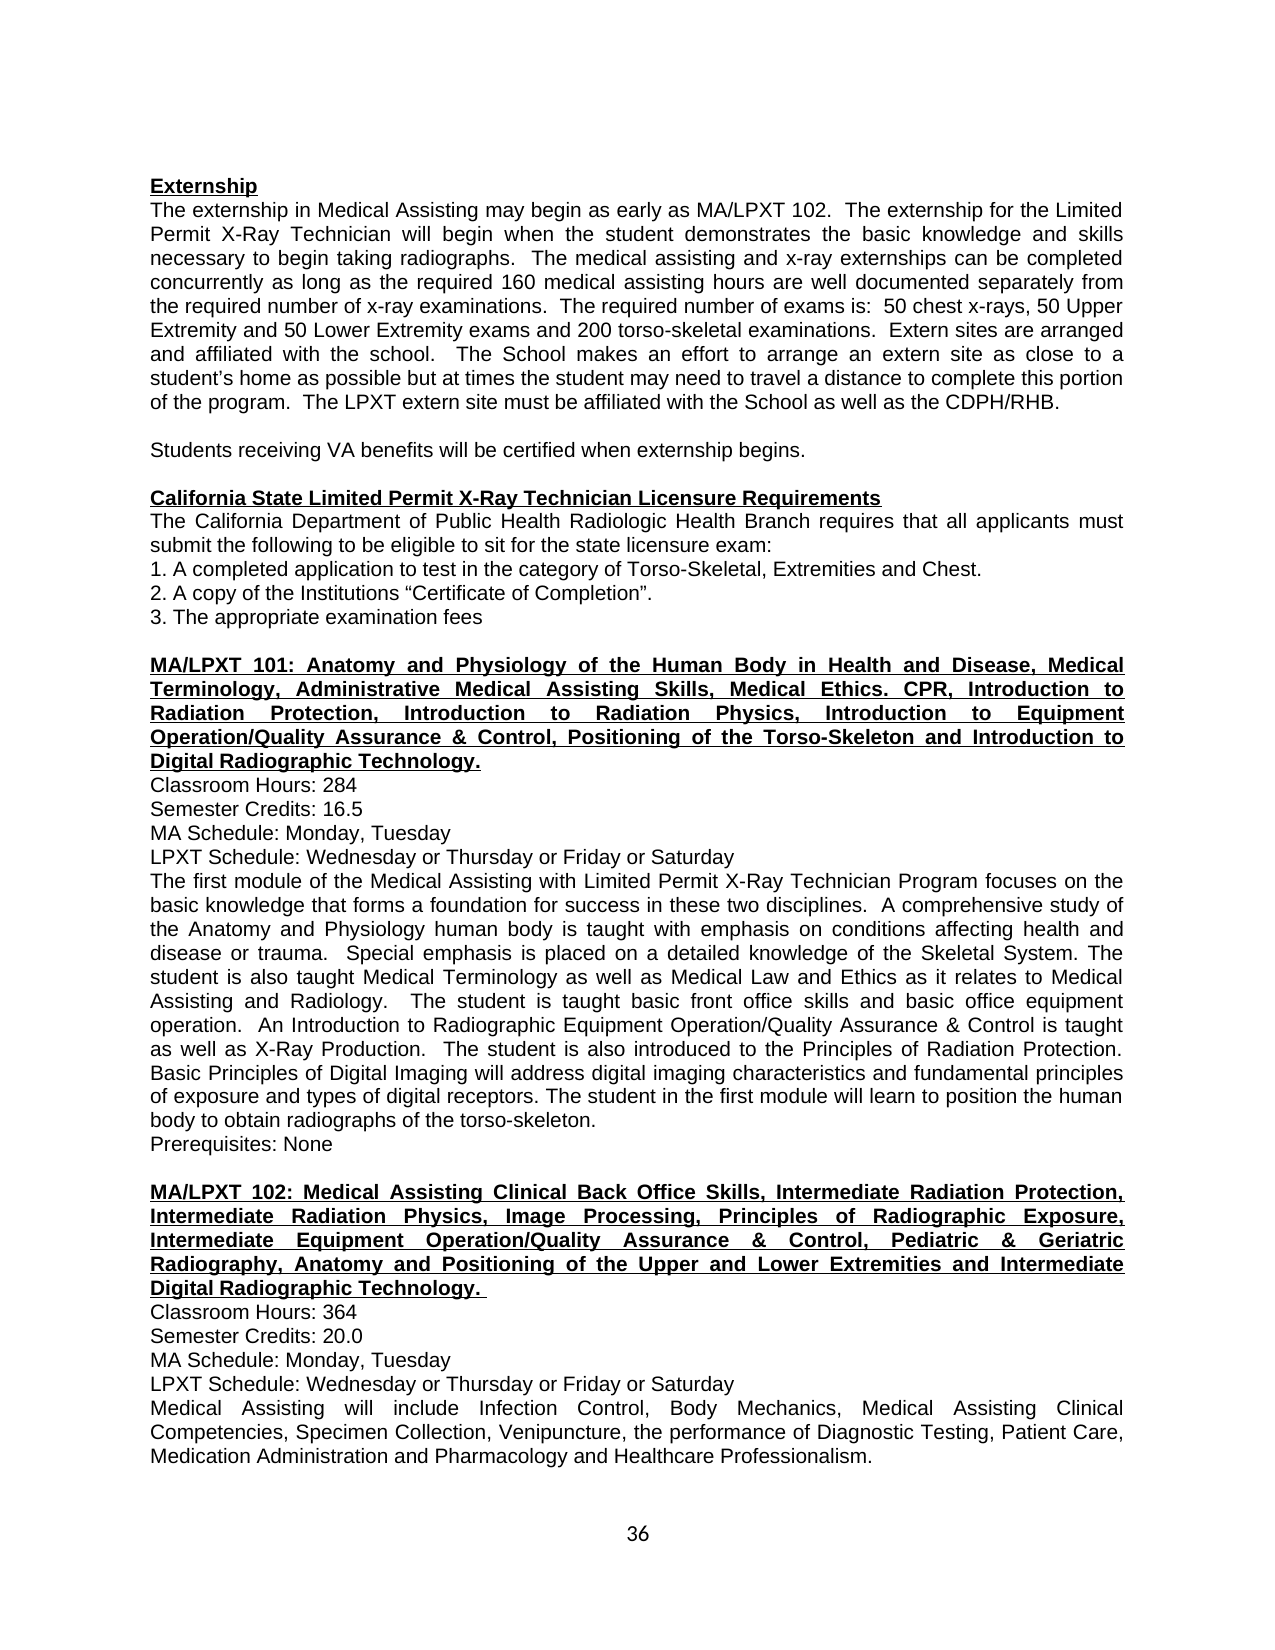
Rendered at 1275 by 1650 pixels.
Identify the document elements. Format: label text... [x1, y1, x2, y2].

text 1. A completed application to test in the category of Torso-Skeletal, Extremities and Chest. [150, 557, 1125, 581]
text MA/LPXT 101: Anatomy and Physiology of the Human Body in Health and Disease, Medical Terminology, Administrative Medical Assisting Skills, Medical Ethics. CPR, Introduction to Radiation Protection, Introduction to Radiation Physics, Introduction to Equipment Operation/Quality Assurance & Control, Positioning of the Torso-Skeleton and Introduction to Digital Radiographic Technology. [150, 747, 1125, 773]
text LPXT Schedule: Wednesday or Thursday or Friday or Saturday [150, 1372, 1125, 1396]
text MA Schedule: Monday, Tuesday [150, 821, 1125, 845]
text Externship [150, 174, 1125, 198]
text MA Schedule: Monday, Tuesday [150, 1348, 1125, 1372]
text Medical Assisting will include Infection Control, Body Mechanics, Medical Assisting Clinical Competencies, Specimen Collection, Venipuncture, the performance of Diagnostic Testing, Patient Care, Medication Administration and Pharmacology and Healthcare Professionalism. [150, 1396, 1125, 1468]
text 3. The appropriate examination fees [150, 605, 1125, 629]
text Classroom Hours: 364 [150, 1300, 1125, 1324]
text Students receiving VA benefits will be certified when externship begins. [150, 437, 1125, 461]
text MA/LPXT 102: Medical Assisting Clinical Back Office Skills, Intermediate Radiation Protection, Intermediate Radiation Physics, Image Processing, Principles of Radiographic Exposure, Intermediate Equipment Operation/Quality Assurance & Control, Pediatric & Geriatric Radiography, Anatomy and Positioning of the Upper and Lower Extremities and Intermediate Digital Radiographic Technology. [150, 1274, 1125, 1300]
text Prerequisites: None [150, 1132, 1125, 1156]
text The externship in Medical Assisting may begin as early as MA/LPXT 102. The externship for the Limited Permit X-Ray Technician will begin when the student demonstrates the basic knowledge and skills necessary to begin taking radiographs. The medical assisting and x-ray externships can be completed concurrently as long as the required 160 medical assisting hours are well documented separately from the required number of x-ray examinations. The required number of exams is: 50 chest x-rays, 50 Upper Extremity and 50 Lower Extremity exams and 200 torso-skeletal examinations. Extern sites are arranged and affiliated with the school. The School makes an effort to arrange an extern site as close to a student’s home as possible but at times the student may need to travel a distance to complete this portion of the program. The LPXT extern site must be affiliated with the School as well as the CDPH/RHB. [150, 198, 1125, 413]
text The first module of the Medical Assisting with Limited Permit X-Ray Technician Program focuses on the basic knowledge that forms a foundation for success in these two disciplines. A comprehensive study of the Anatomy and Physiology human body is taught with emphasis on conditions affecting health and disease or trauma. Special emphasis is placed on a detailed knowledge of the Skeletal System. The student is also taught Medical Terminology as well as Medical Law and Ethics as it relates to Medical Assisting and Radiology. The student is taught basic front office skills and basic office equipment operation. An Introduction to Radiographic Equipment Operation/Quality Assurance & Control is taught as well as X-Ray Production. The student is also introduced to the Principles of Radiation Protection. Basic Principles of Digital Imaging will address digital imaging characteristics and fundamental principles of exposure and types of digital receptors. The student in the first module will learn to position the human body to obtain radiographs of the torso-skeleton. [150, 869, 1125, 1132]
text 2. A copy of the Institutions “Certificate of Completion”. [150, 581, 1125, 605]
text Semester Credits: 20.0 [150, 1324, 1125, 1348]
text The California Department of Public Health Radiologic Health Branch requires that all applicants must submit the following to be eligible to sit for the state licensure exam: [150, 509, 1125, 557]
text California State Limited Permit X-Ray Technician Licensure Requirements [150, 485, 1125, 509]
text LPXT Schedule: Wednesday or Thursday or Friday or Saturday [150, 845, 1125, 869]
text Classroom Hours: 284 [150, 773, 1125, 797]
text Semester Credits: 16.5 [150, 797, 1125, 821]
